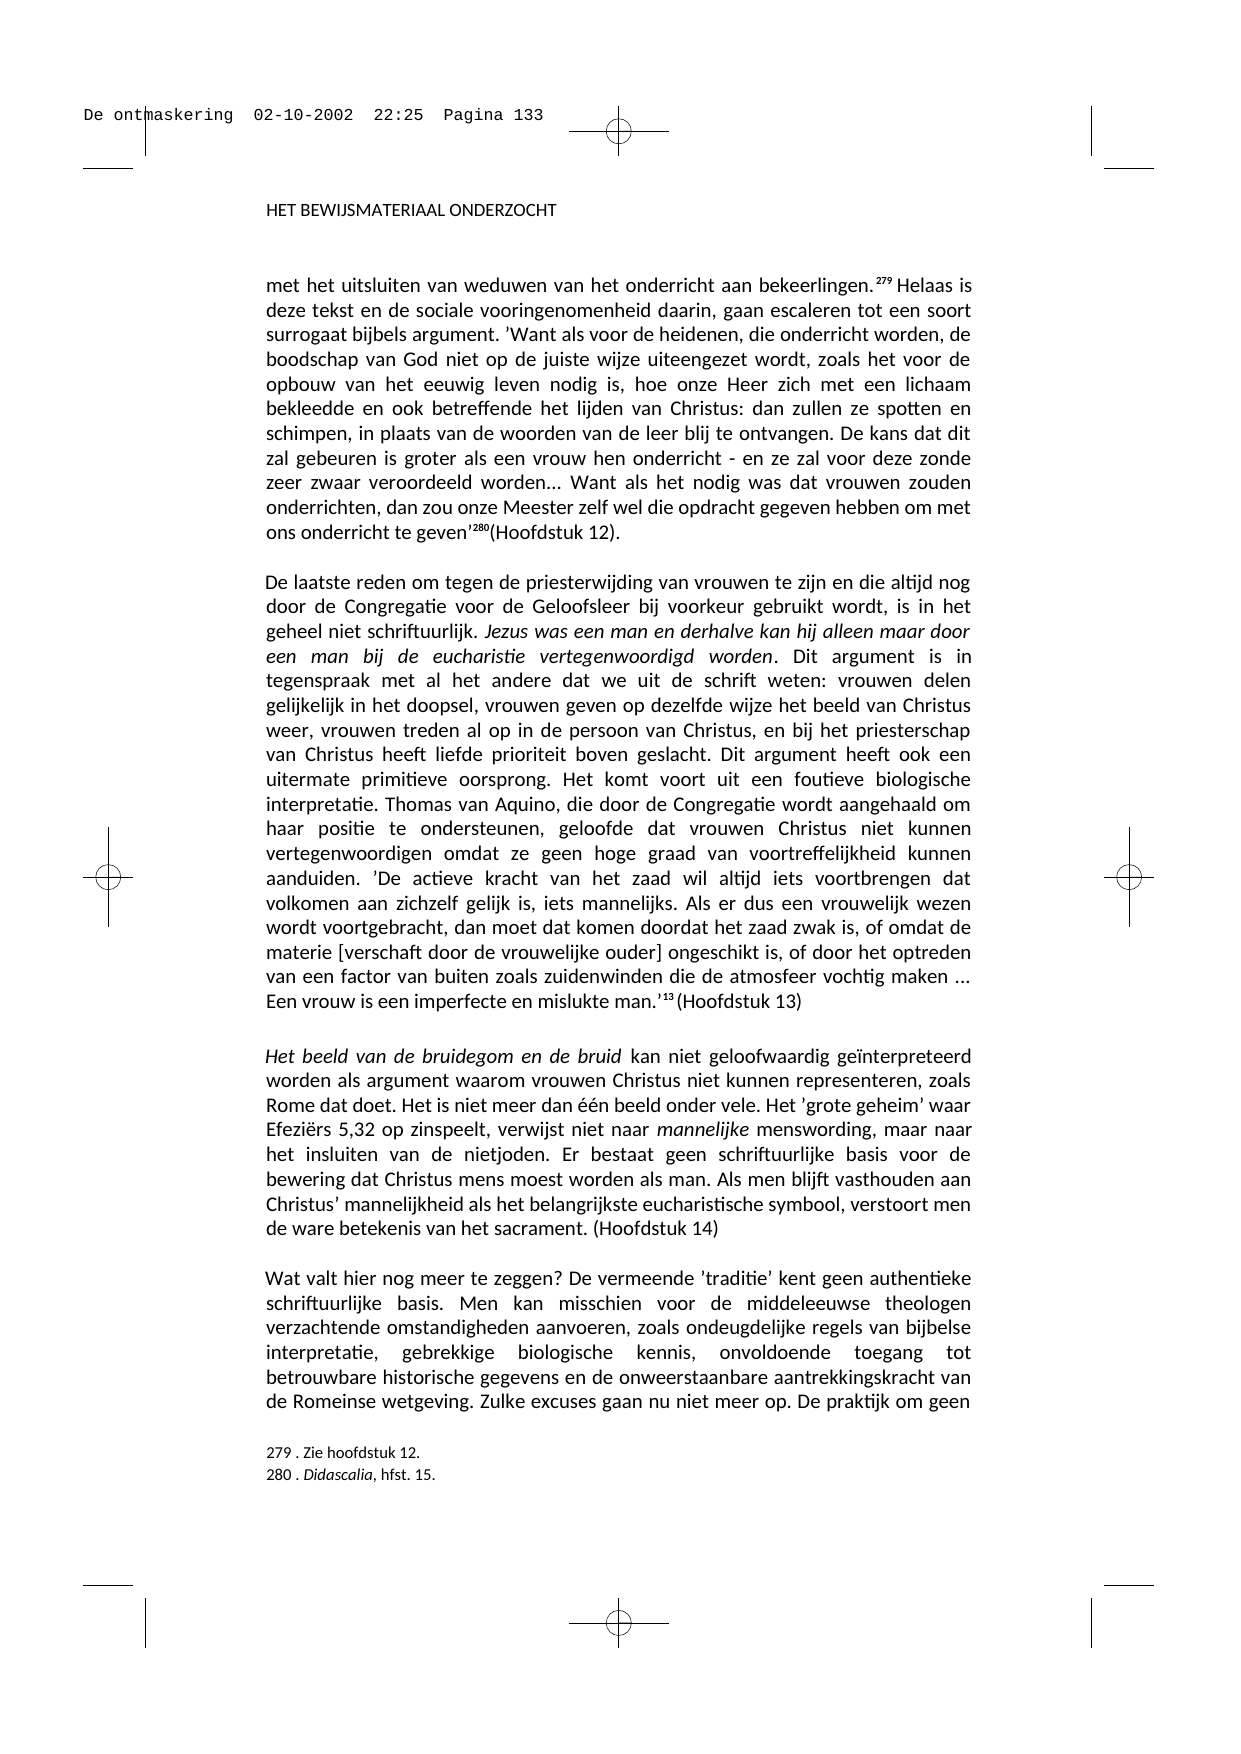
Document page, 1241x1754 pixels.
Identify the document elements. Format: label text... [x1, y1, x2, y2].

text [265, 1266, 972, 1414]
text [265, 273, 972, 544]
text De laatste reden om tegen de priesterwijding van vrouwen te zijn en die altijd nog door de Congregatie voor de Geloofsleer bij voorkeur gebruikt wordt, is in het geheel niet schriftuurlijk. Jezus was een man en derhalve kan hij alleen maar door een man bij de eucharistie vertegenwoordigd worden. Dit argument is in tegenspraak met al het andere dat we uit de schrift weten: vrouwen delen gelijkelijk in het doopsel, vrouwen geven op dezelfde wijze het beeld van Christus weer, vrouwen treden al op in de persoon van Christus, en bij het priesterschap van Christus heeft liefde prioriteit boven geslacht. Dit argument heeft ook een uitermate primitieve oorsprong. Het komt voort uit een foutieve biologische interpretatie. Thomas van Aquino, die door de Congregatie wordt aangehaald om haar positie te ondersteunen, geloofde dat vrouwen Christus niet kunnen vertegenwoordigen omdat ze geen hoge graad van voortreffelijkheid kunnen aanduiden. ’De actieve kracht van het zaad wil altijd iets voortbrengen dat volkomen aan zichzelf gelijk is, iets mannelijks. Als er dus een vrouwelijk wezen wordt voortgebracht, dan moet dat komen doordat het zaad zwak is, of omdat de materie [verschaft door de vrouwelijke ouder] ongeschikt is, of door het optreden van een factor van buiten zoals zuidenwinden die de atmosfeer vochtig maken ... Een vrouw is een imperfecte en mislukte man.’13 (Hoofdstuk 13) [265, 569, 972, 1014]
text Het beeld van de bruidegom en de bruid kan niet geloofwaardig geïnterpreteerd worden als argument waarom vrouwen Christus niet kunnen representeren, zoals Rome dat doet. Het is niet meer dan één beeld onder vele. Het ’grote geheim’ waar Efeziërs 5,32 op zinspeelt, verwijst niet naar mannelijke menswording, maar naar het insluiten van de nietjoden. Er bestaat geen schriftuurlijke basis voor de bewering dat Christus mens moest worden als man. Als men blijft vasthouden aan Christus’ mannelijkheid als het belangrijkste eucharistische symbool, verstoort men de ware betekenis van het sacrament. (Hoofdstuk 14) [265, 1043, 972, 1241]
